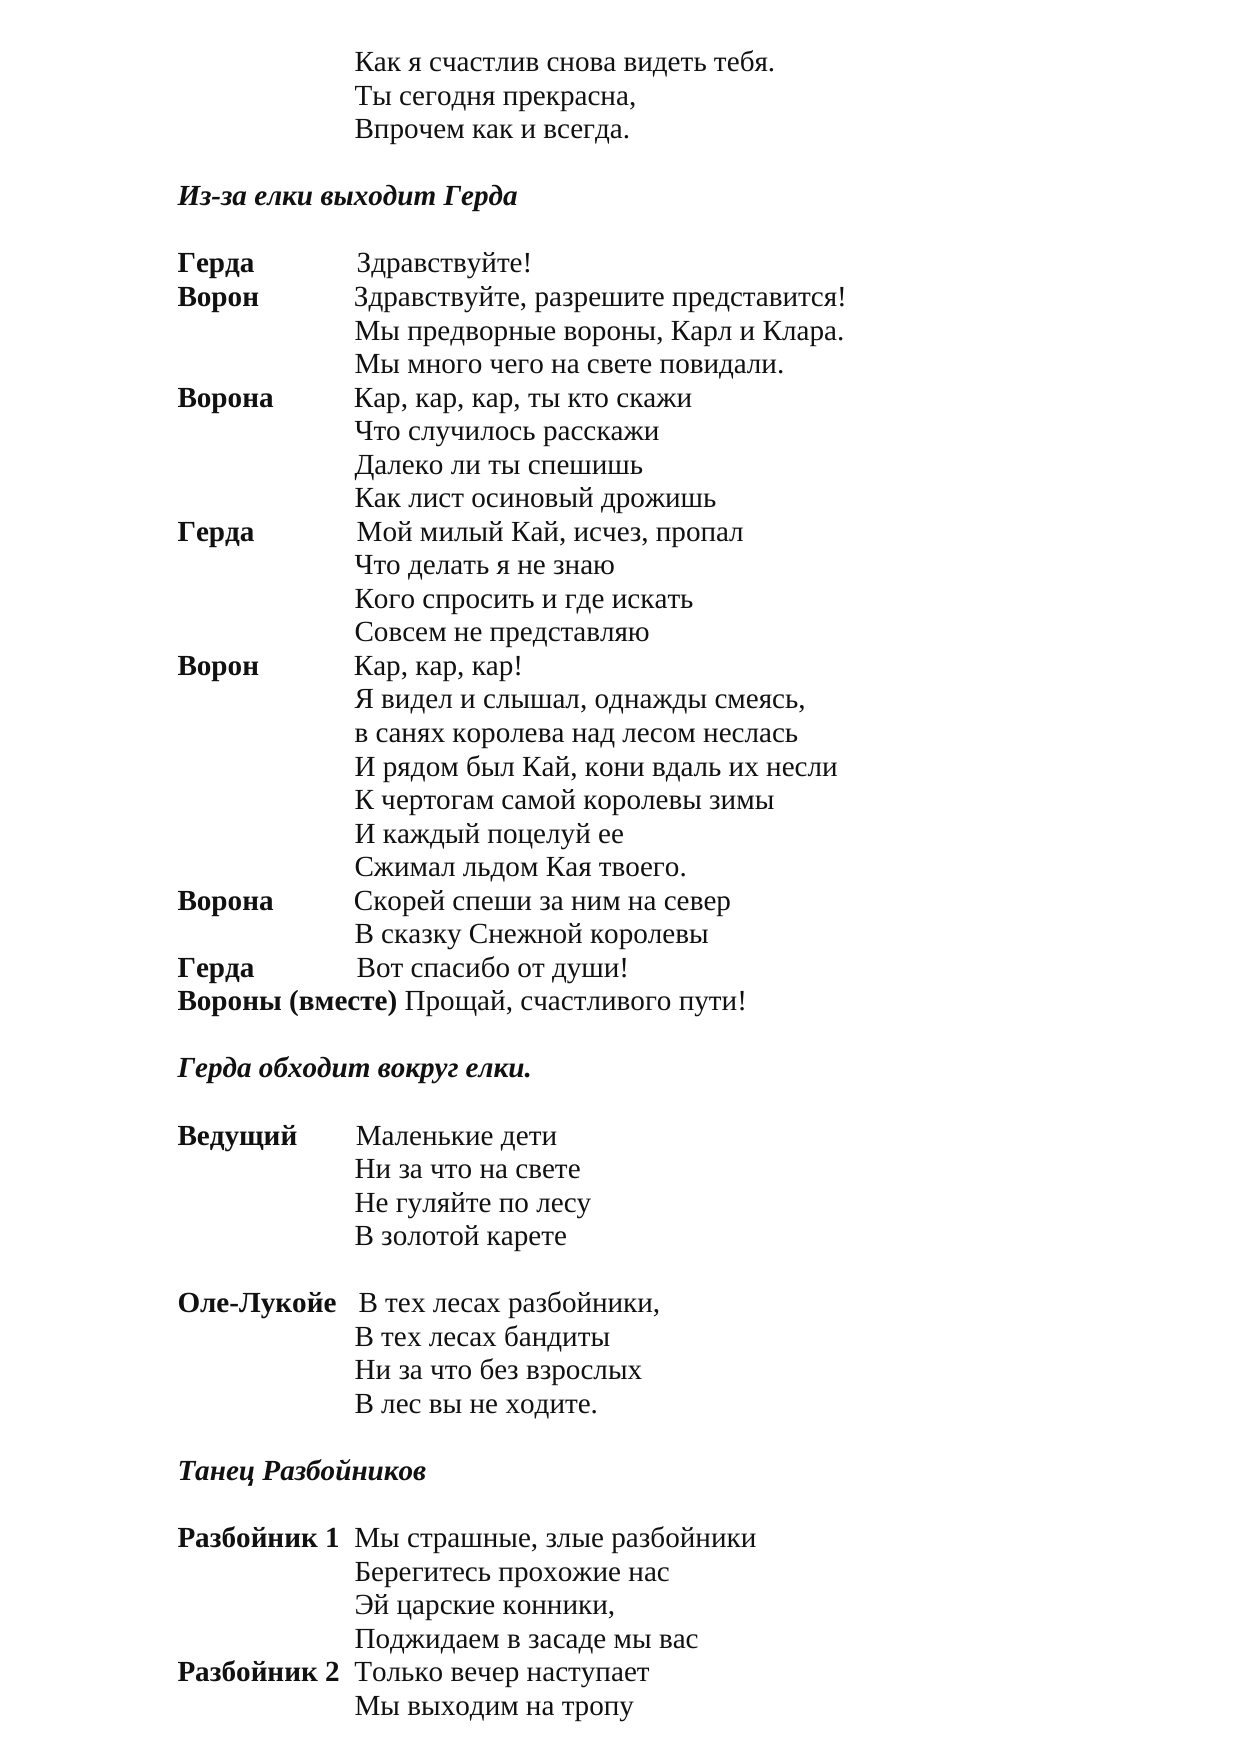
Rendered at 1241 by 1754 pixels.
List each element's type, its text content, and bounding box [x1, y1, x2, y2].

text Ворона Скорей спеши за ним на север [177, 883, 1167, 916]
text Ни за что без взрослых [177, 1352, 1167, 1386]
text Я видел и слышал, однажды смеясь, [177, 682, 1167, 715]
text Впрочем как и всегда. [177, 111, 1167, 145]
text Мы выходим на тропу [177, 1688, 1167, 1721]
text Совсем не представляю [177, 614, 1167, 648]
text Сжимал льдом Кая твоего. [177, 849, 1167, 883]
text Ни за что на свете [177, 1151, 1167, 1185]
text Ты сегодня прекрасна, [177, 78, 1167, 111]
text Танец Разбойников [177, 1453, 1167, 1487]
text Что делать я не знаю [177, 547, 1167, 581]
text Ведущий Маленькие дети [177, 1118, 1167, 1151]
text Герда Вот спасибо от души! [177, 950, 1167, 983]
text Герда обходит вокруг елки. [177, 1051, 1167, 1084]
text в санях королева над лесом неслась [177, 715, 1167, 749]
text Мы предворные вороны, Карл и Клара. [177, 313, 1167, 346]
text И каждый поцелуй ее [177, 816, 1167, 849]
text И рядом был Кай, кони вдаль их несли [177, 749, 1167, 782]
text Разбойник 1 Мы страшные, злые разбойники [177, 1520, 1167, 1554]
text Герда Мой милый Кай, исчез, пропал [177, 514, 1167, 547]
text Далеко ли ты спешишь [177, 447, 1167, 480]
text Что случилось расскажи [177, 413, 1167, 447]
text Разбойник 2 Только вечер наступает [177, 1654, 1167, 1688]
text В сказку Снежной королевы [177, 916, 1167, 950]
text Как я счастлив снова видеть тебя. [177, 44, 1167, 78]
text В золотой карете [177, 1218, 1167, 1252]
text Как лист осиновый дрожишь [177, 480, 1167, 514]
text Эй царские конники, [177, 1587, 1167, 1621]
text К чертогам самой королевы зимы [177, 782, 1167, 816]
text Кого спросить и где искать [177, 581, 1167, 614]
text Ворона Кар, кар, кар, ты кто скажи [177, 380, 1167, 413]
text Ворон Здравствуйте, разрешите представится! [177, 279, 1167, 313]
text Не гуляйте по лесу [177, 1185, 1167, 1218]
text В тех лесах бандиты [177, 1319, 1167, 1352]
text Берегитесь прохожие нас [177, 1554, 1167, 1587]
text Ворон Кар, кар, кар! [177, 648, 1167, 682]
text В лес вы не ходите. [177, 1386, 1167, 1419]
text Поджидаем в засаде мы вас [177, 1621, 1167, 1654]
text Из-за елки выходит Герда [177, 178, 1167, 212]
text Мы много чего на свете повидали. [177, 346, 1167, 380]
text Герда Здравствуйте! [177, 246, 1167, 279]
text Оле-Лукойе В тех лесах разбойники, [177, 1285, 1167, 1319]
text Вороны (вместе) Прощай, счастливого пути! [177, 983, 1167, 1017]
